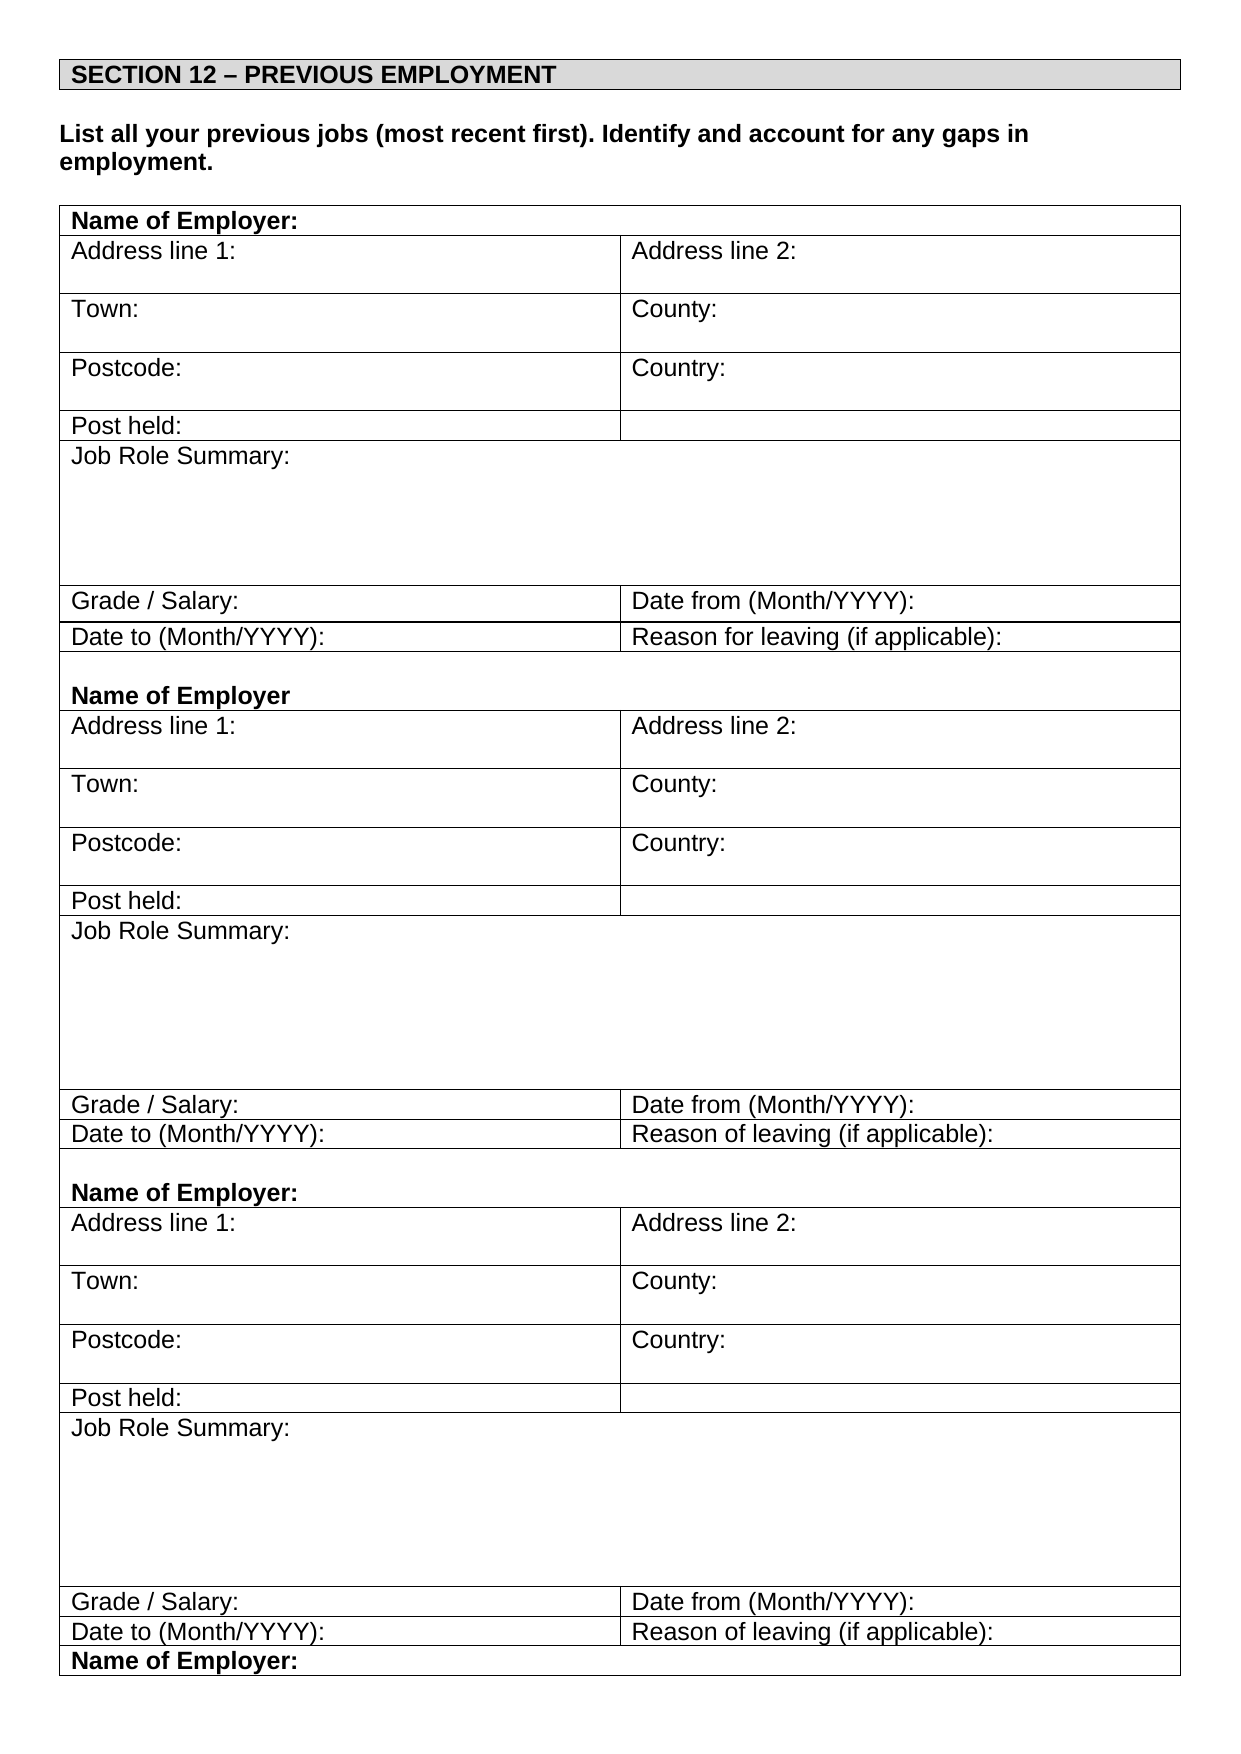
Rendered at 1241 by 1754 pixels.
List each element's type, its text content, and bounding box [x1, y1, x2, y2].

table_cell Postcode: [60, 353, 620, 410]
table_cell Address line 1: [60, 236, 620, 293]
table_cell Post held: [60, 411, 620, 440]
table_cell Country: [621, 1325, 1180, 1382]
table_cell Date to (Month/YYYY): [60, 1617, 620, 1645]
table_cell Country: [621, 828, 1180, 885]
table_cell [621, 411, 1180, 440]
table_cell Town: [60, 1266, 620, 1324]
table_cell [621, 1384, 1180, 1412]
table_cell Date to (Month/YYYY): [60, 623, 620, 651]
table_cell Address line 1: [60, 1208, 620, 1265]
table_cell Date from (Month/YYYY): [621, 1090, 1180, 1118]
table_cell Job Role Summary: [60, 1413, 1180, 1586]
table_cell Address line 2: [621, 236, 1180, 293]
table_cell [621, 886, 1180, 915]
table_header Name of Employer: [60, 206, 1180, 235]
table_cell Name of Employer [60, 652, 1180, 710]
table_cell County: [621, 294, 1180, 352]
table_cell Job Role Summary: [60, 441, 1180, 585]
table_cell Name of Employer: [60, 1646, 1180, 1675]
table_cell Name of Employer: [60, 1149, 1180, 1207]
table_cell Grade / Salary: [60, 586, 620, 621]
table_cell Postcode: [60, 828, 620, 885]
table_cell Job Role Summary: [60, 916, 1180, 1089]
table_cell County: [621, 1266, 1180, 1324]
table_cell Address line 1: [60, 711, 620, 768]
table_cell Grade / Salary: [60, 1587, 620, 1616]
table_header SECTION 12 – PREVIOUS EMPLOYMENT [60, 60, 1180, 89]
table_cell Date from (Month/YYYY): [621, 1587, 1180, 1616]
table_cell Reason of leaving (if applicable): [621, 1617, 1180, 1645]
table_cell Reason of leaving (if applicable): [621, 1120, 1180, 1148]
table_cell Date from (Month/YYYY): [621, 586, 1180, 621]
table_cell Country: [621, 353, 1180, 410]
table_cell Address line 2: [621, 711, 1180, 768]
table_cell Town: [60, 294, 620, 352]
table_cell Town: [60, 769, 620, 827]
table_cell Grade / Salary: [60, 1090, 620, 1118]
table_cell Postcode: [60, 1325, 620, 1382]
table_cell Date to (Month/YYYY): [60, 1120, 620, 1148]
table_cell Address line 2: [621, 1208, 1180, 1265]
table_cell Post held: [60, 1384, 620, 1412]
table_cell Post held: [60, 886, 620, 915]
table_cell County: [621, 769, 1180, 827]
text List all your previous jobs (most recent first). Identify and account for any gaps in employment. [59, 119, 1181, 176]
table_cell Reason for leaving (if applicable): [621, 623, 1180, 651]
